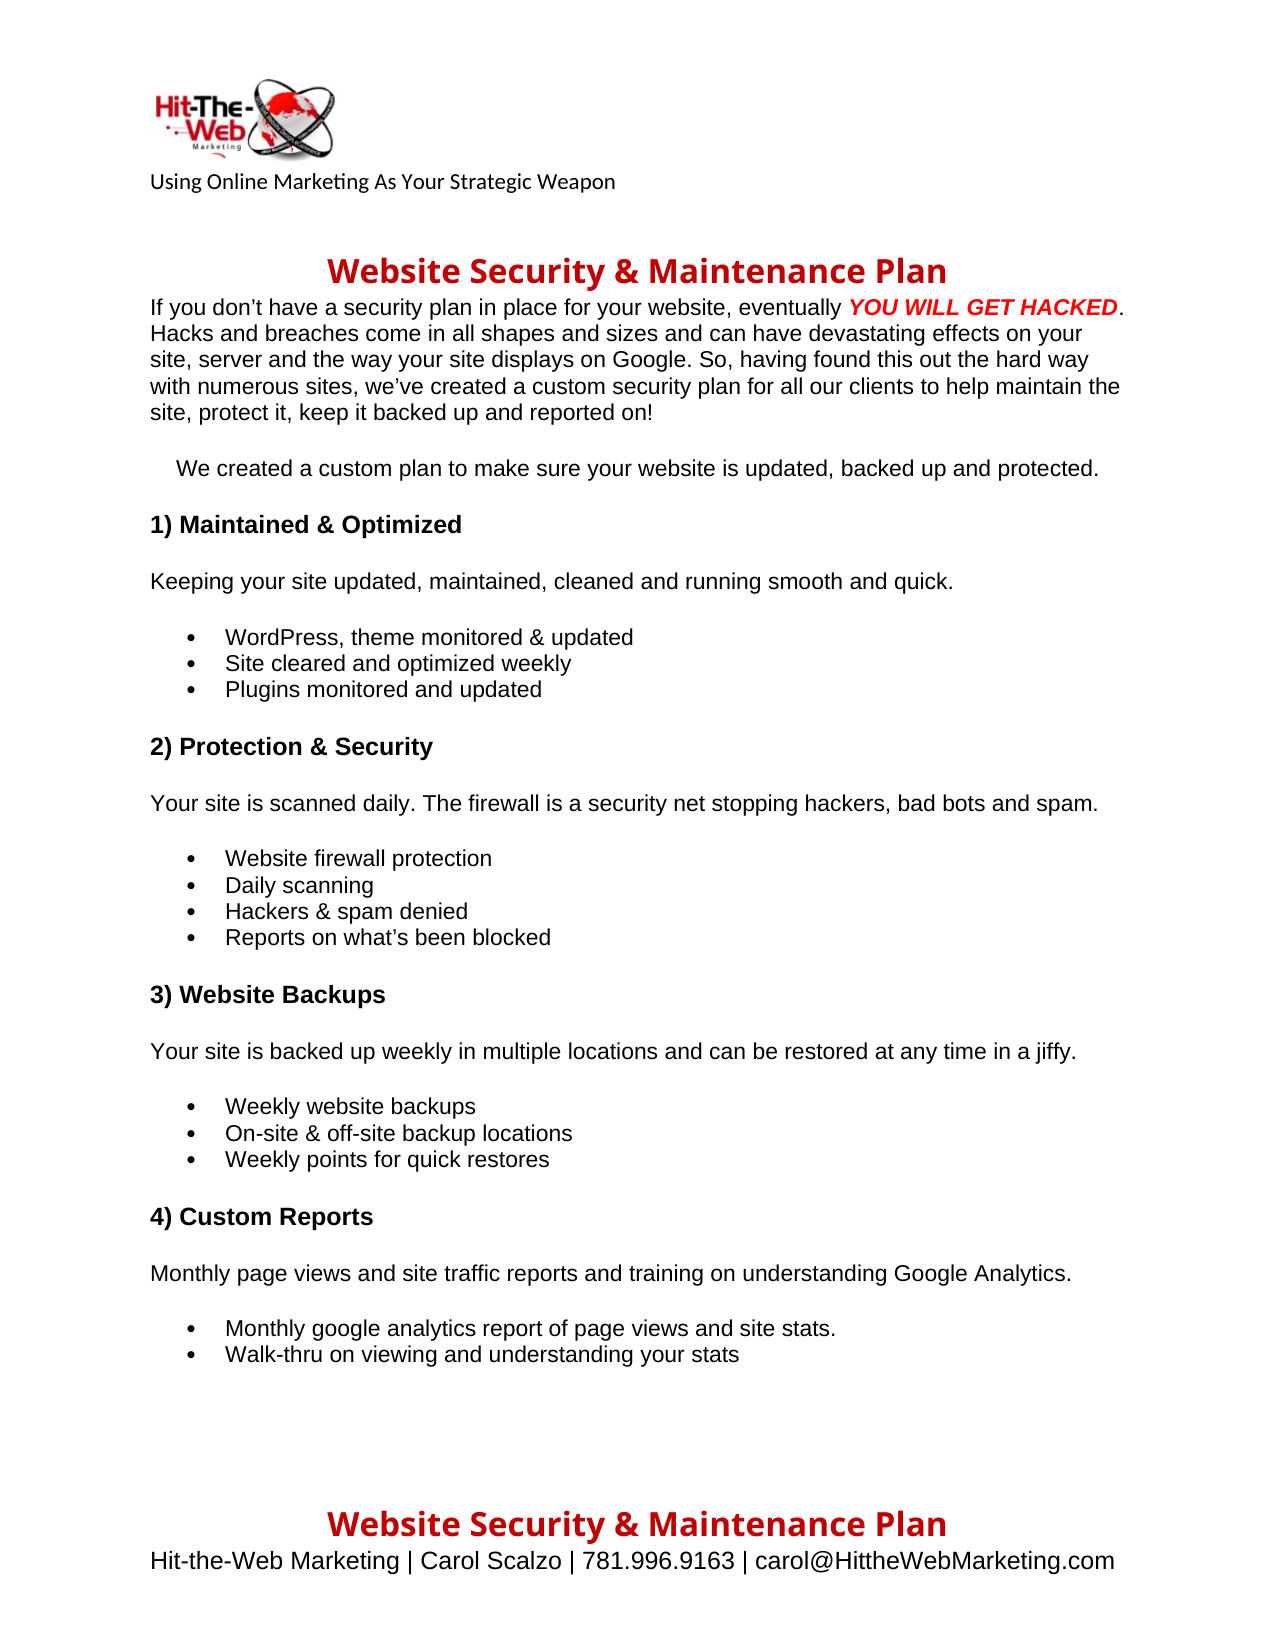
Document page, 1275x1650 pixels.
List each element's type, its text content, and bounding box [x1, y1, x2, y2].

text Keeping your site updated, maintained, cleaned and running smooth and quick. [150, 568, 1125, 594]
list WordPress, theme monitored & updated [187, 624, 1125, 650]
list Weekly points for quick restores [187, 1146, 1125, 1172]
list Daily scanning [187, 872, 1125, 898]
text Your site is backed up weekly in multiple locations and can be restored at any time in a jiffy. [150, 1038, 1125, 1064]
text Your site is scanned daily. The firewall is a security net stopping hackers, bad bots and spam. [150, 790, 1125, 816]
text 2) Protection & Security [150, 732, 1125, 761]
list Website firewall protection [187, 845, 1125, 872]
list Site cleared and optimized weekly [187, 650, 1125, 676]
list Monthly google analytics report of page views and site stats. [187, 1315, 1125, 1341]
list Plugins monitored and updated [187, 676, 1125, 703]
list Hackers & spam denied [187, 898, 1125, 924]
text 4) Custom Reports [150, 1202, 1125, 1230]
text 3) Website Backups [150, 980, 1125, 1009]
text We created a custom plan to make sure your website is updated, backed up and protected. [150, 455, 1125, 481]
text If you don’t have a security plan in place for your website, eventually YOU WILL GET HACKED. Hacks and breaches come in all shapes and sizes and can have devastating effects on your site, server and the way your site displays on Google. So, having found this out the hard way with numerous sites, we’ve created a custom security plan for all our clients to help maintain the site, protect it, keep it backed up and reported on! [150, 294, 1125, 426]
text 1) Maintained & Optimized [150, 510, 1125, 539]
picture [150, 75, 341, 168]
list Weekly website backups [187, 1093, 1125, 1120]
text Monthly page views and site traffic reports and training on understanding Google Analytics. [150, 1259, 1125, 1286]
list On-site & off-site backup locations [187, 1120, 1125, 1146]
list Reports on what’s been blocked [187, 924, 1125, 951]
subtitle Website Security & Maintenance Plan [150, 248, 1125, 294]
list Walk-thru on viewing and understanding your stats [187, 1341, 1125, 1368]
